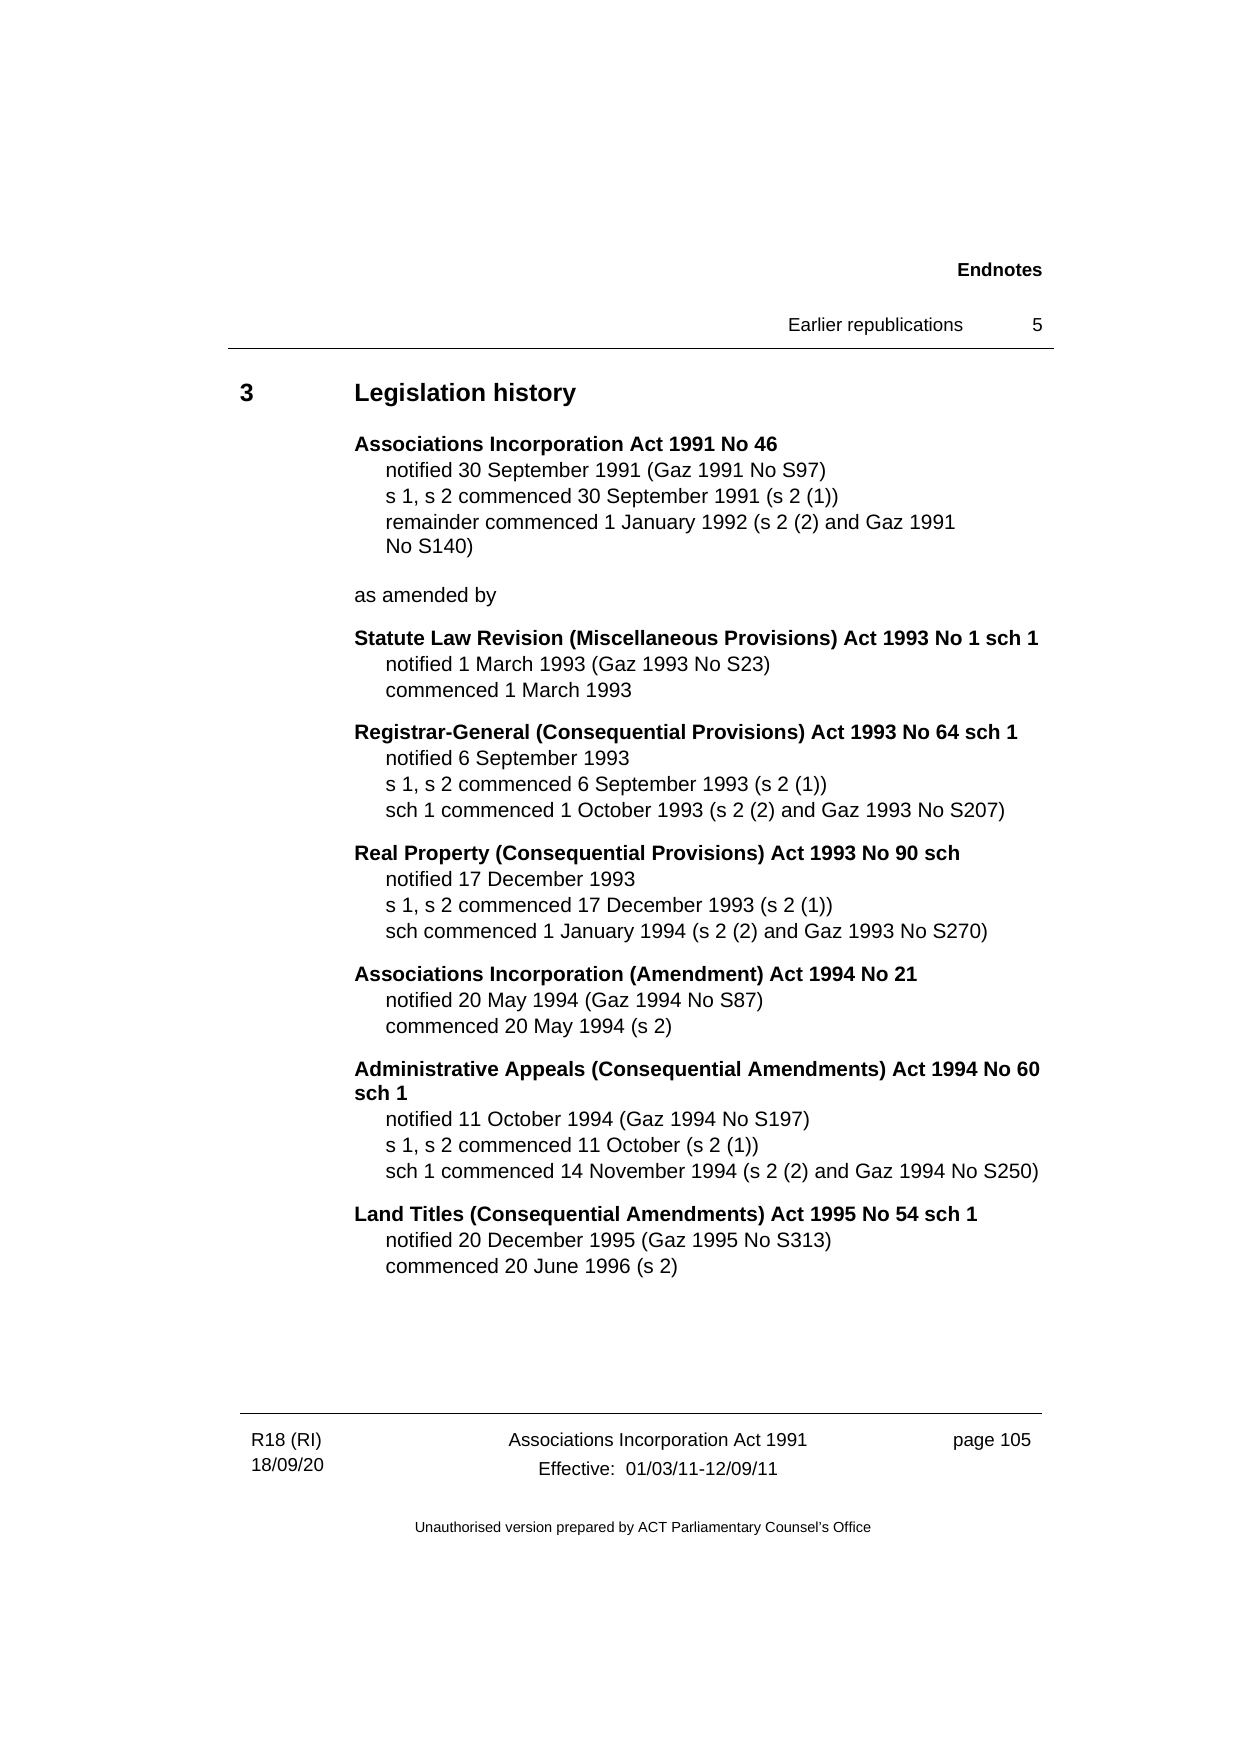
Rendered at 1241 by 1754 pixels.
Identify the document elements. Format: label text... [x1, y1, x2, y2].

text notified 20 May 1994 (Gaz 1994 No S87) [385, 988, 1042, 1012]
text s 1, s 2 commenced 11 October (s 2 (1)) [385, 1133, 1042, 1157]
text Administrative Appeals (Consequential Amendments) Act 1994 No 60 sch 1 [354, 1057, 1042, 1104]
text notified 11 October 1994 (Gaz 1994 No S197) [385, 1107, 1042, 1131]
text Associations Incorporation Act 1991 No 46 [354, 432, 1042, 456]
text s 1, s 2 commenced 30 September 1991 (s 2 (1)) [385, 484, 1042, 508]
text sch commenced 1 January 1994 (s 2 (2) and Gaz 1993 No S270) [385, 919, 1042, 943]
text sch 1 commenced 14 November 1994 (s 2 (2) and Gaz 1994 No S250) [385, 1159, 1042, 1183]
text Associations Incorporation (Amendment) Act 1994 No 21 [354, 962, 1042, 986]
text remainder commenced 1 January 1992 (s 2 (2) and Gaz 1991 No S140) [385, 510, 1042, 558]
text commenced 1 March 1993 [385, 677, 1042, 701]
text Registrar-General (Consequential Provisions) Act 1993 No 64 sch 1 [354, 720, 1042, 744]
text notified 1 March 1993 (Gaz 1993 No S23) [385, 651, 1042, 675]
text 3 Legislation history [239, 378, 1042, 407]
text Real Property (Consequential Provisions) Act 1993 No 90 sch [354, 841, 1042, 865]
text commenced 20 June 1996 (s 2) [385, 1253, 1042, 1277]
text commenced 20 May 1994 (s 2) [385, 1014, 1042, 1038]
text notified 6 September 1993 [385, 746, 1042, 770]
text notified 17 December 1993 [385, 867, 1042, 891]
text s 1, s 2 commenced 6 September 1993 (s 2 (1)) [385, 772, 1042, 796]
text notified 30 September 1991 (Gaz 1991 No S97) [385, 458, 1042, 482]
text Statute Law Revision (Miscellaneous Provisions) Act 1993 No 1 sch 1 [354, 625, 1042, 649]
text Land Titles (Consequential Amendments) Act 1995 No 54 sch 1 [354, 1201, 1042, 1225]
text notified 20 December 1995 (Gaz 1995 No S313) [385, 1227, 1042, 1251]
text s 1, s 2 commenced 17 December 1993 (s 2 (1)) [385, 893, 1042, 917]
text sch 1 commenced 1 October 1993 (s 2 (2) and Gaz 1993 No S207) [385, 798, 1042, 822]
text as amended by [354, 583, 1042, 607]
